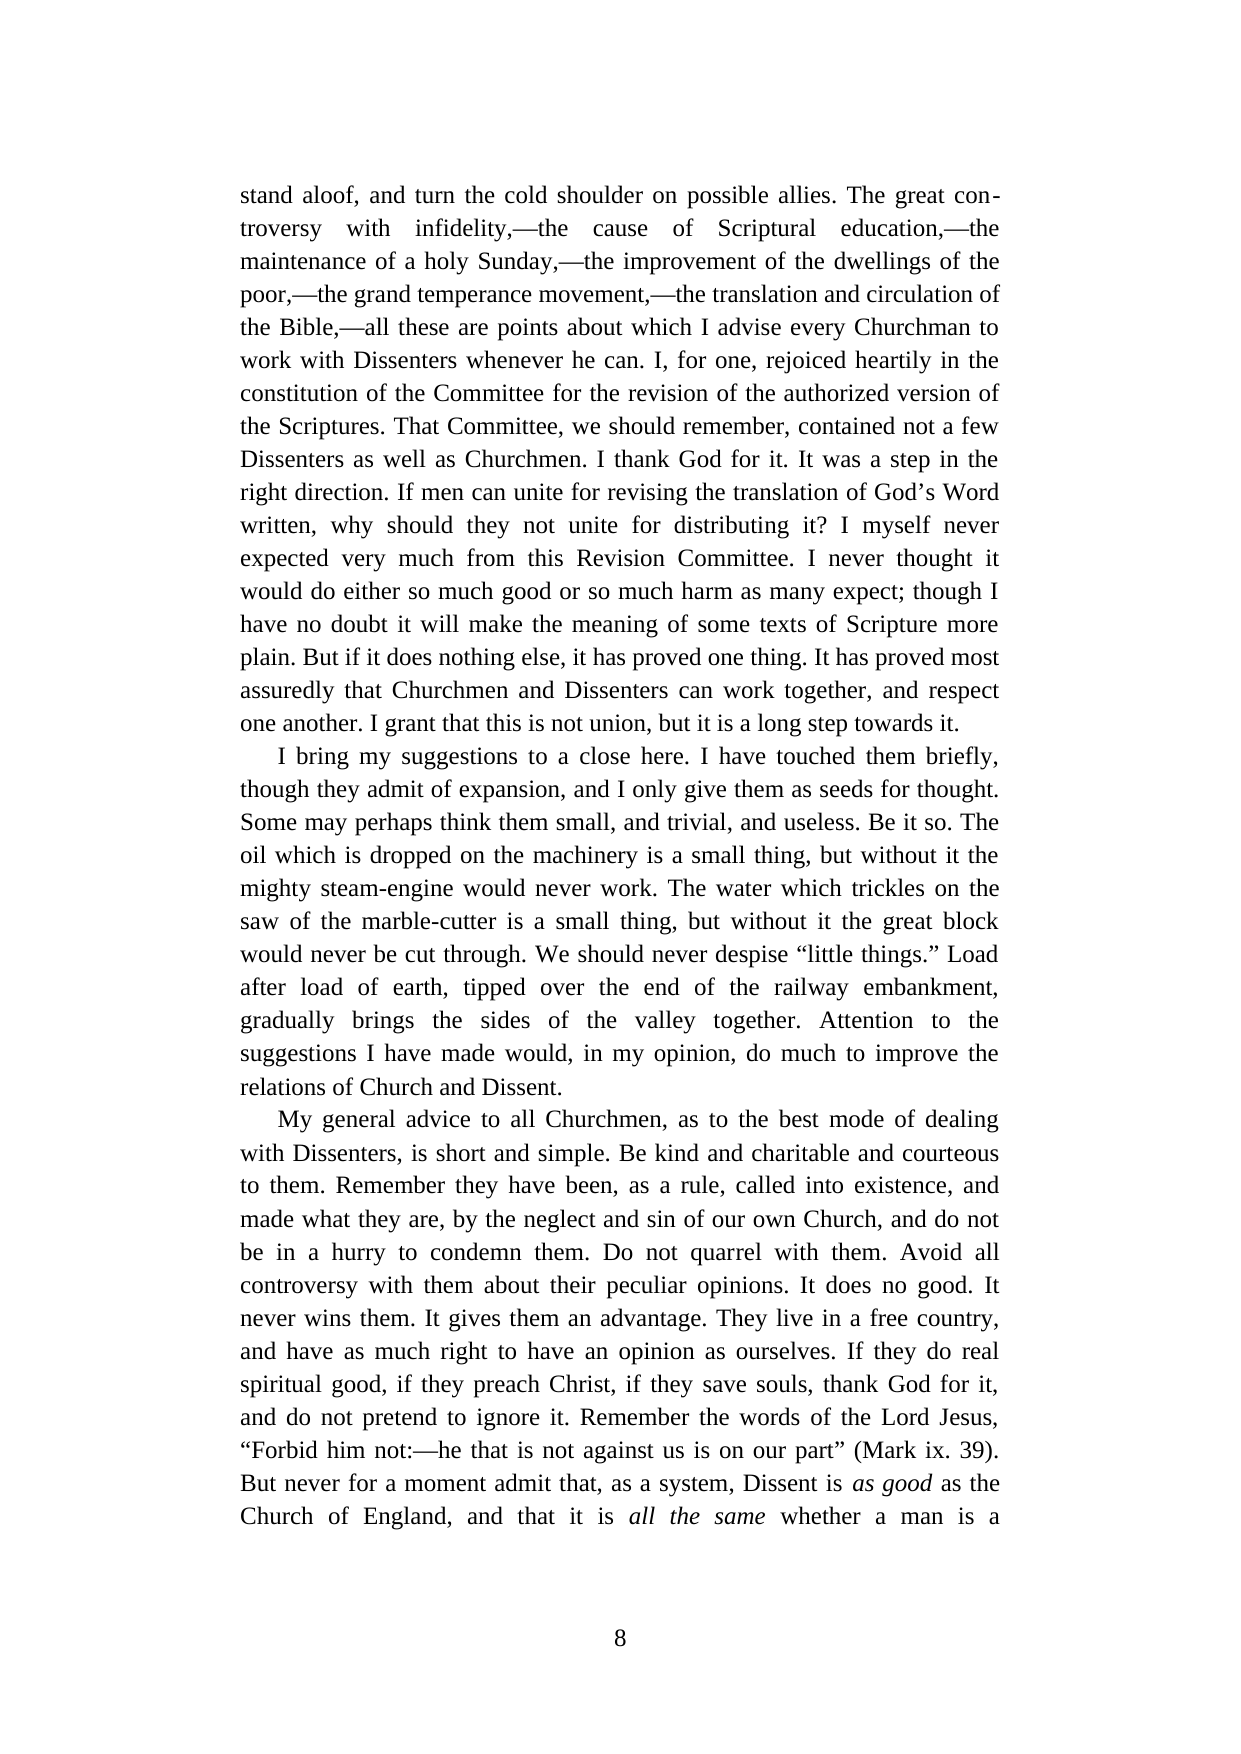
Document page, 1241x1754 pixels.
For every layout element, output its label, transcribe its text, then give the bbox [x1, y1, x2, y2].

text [240, 180, 1000, 737]
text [240, 1104, 1000, 1529]
text I bring my suggestions to a close here. I have touched them briefly, though they admit of expansion, and I only give them as seeds for thought. Some may perhaps think them small, and trivial, and useless. Be it so. The oil which is dropped on the machinery is a small thing, but without it the mighty steam-engine would never work. The water which trickles on the saw of the marble-cutter is a small thing, but without it the great block would never be cut through. We should never despise “little things.” Load after load of earth, tipped over the end of the railway embankment, gradually brings the sides of the valley together. Attention to the suggestions I have made would, in my opinion, do much to improve the relations of Church and Dissent. [240, 741, 1000, 1100]
